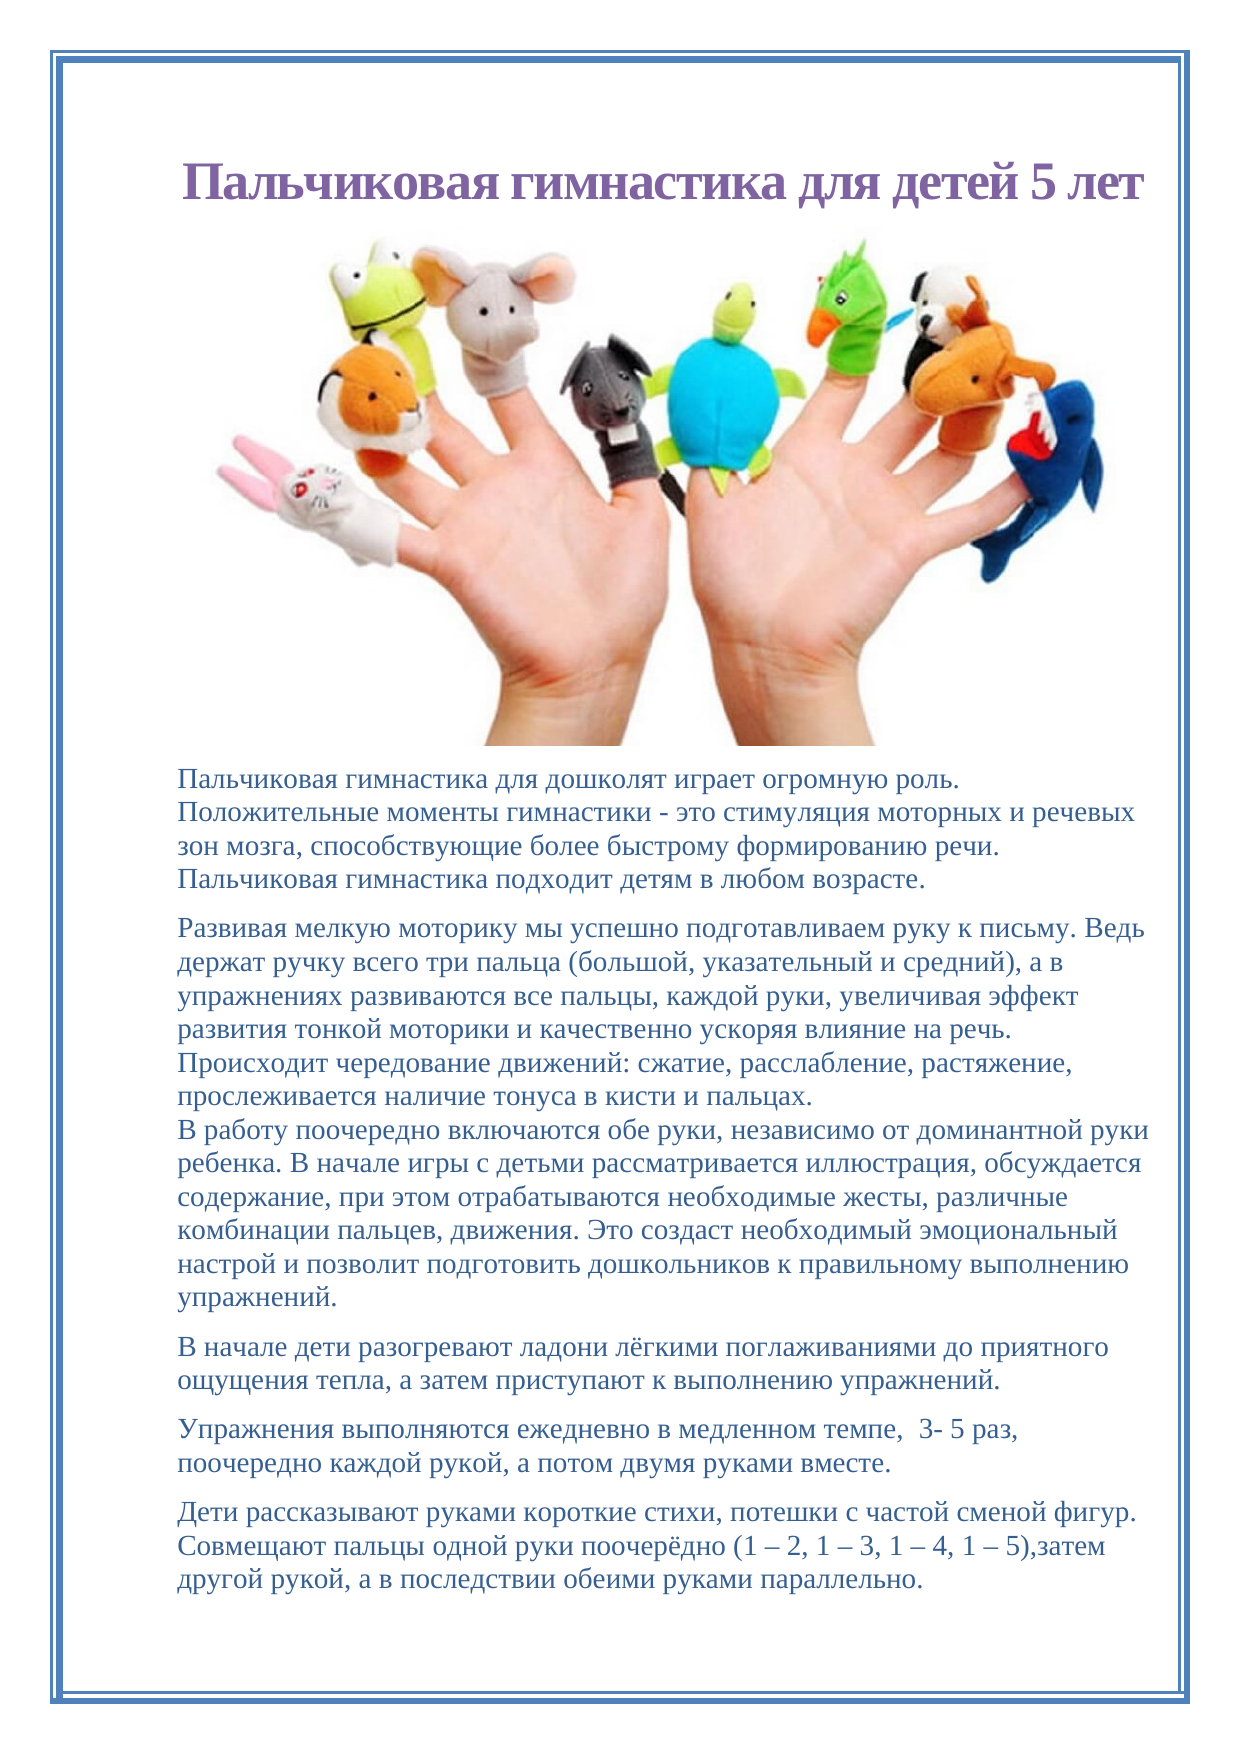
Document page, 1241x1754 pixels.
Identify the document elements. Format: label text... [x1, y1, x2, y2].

text В начале дети разогревают ладони лёгкими поглаживаниями до приятного ощущения тепла, а затем приступают к выполнению упражнений. [177, 1329, 1152, 1396]
text Пальчиковая гимнастика для дошколят играет огромную роль. Положительные моменты гимнастики - это стимуляция моторных и речевых зон мозга, способствующие более быстрому формированию речи. Пальчиковая гимнастика подходит детям в любом возрасте. [177, 761, 1152, 895]
text Дети рассказывают руками короткие стихи, потешки с частой сменой фигур. Совмещают пальцы одной руки поочерёдно (1 – 2, 1 – 3, 1 – 4, 1 – 5),затем другой рукой, а в последствии обеими руками параллельно. [177, 1494, 1152, 1595]
text Пальчиковая гимнастика для детей 5 лет [177, 149, 1152, 212]
picture [177, 227, 1152, 746]
text Развивая мелкую моторику мы успешно подготавливаем руку к письму. Ведь держат ручку всего три пальца (большой, указательный и средний), а в упражнениях развиваются все пальцы, каждой руки, увеличивая эффект развития тонкой моторики и качественно ускоряя влияние на речь. Происходит чередование движений: сжатие, расслабление, растяжение, прослеживается наличие тонуса в кисти и пальцах. В работу поочередно включаются обе руки, независимо от доминантной руки ребенка. В начале игры с детьми рассматривается иллюстрация, обсуждается содержание, при этом отрабатываются необходимые жесты, различные комбинации пальцев, движения. Это создаст необходимый эмоциональный настрой и позволит подготовить дошкольников к правильному выполнению упражнений. [177, 911, 1152, 1313]
text Упражнения выполняются ежедневно в медленном темпе, 3- 5 раз, поочередно каждой рукой, а потом двумя руками вместе. [177, 1411, 1152, 1478]
